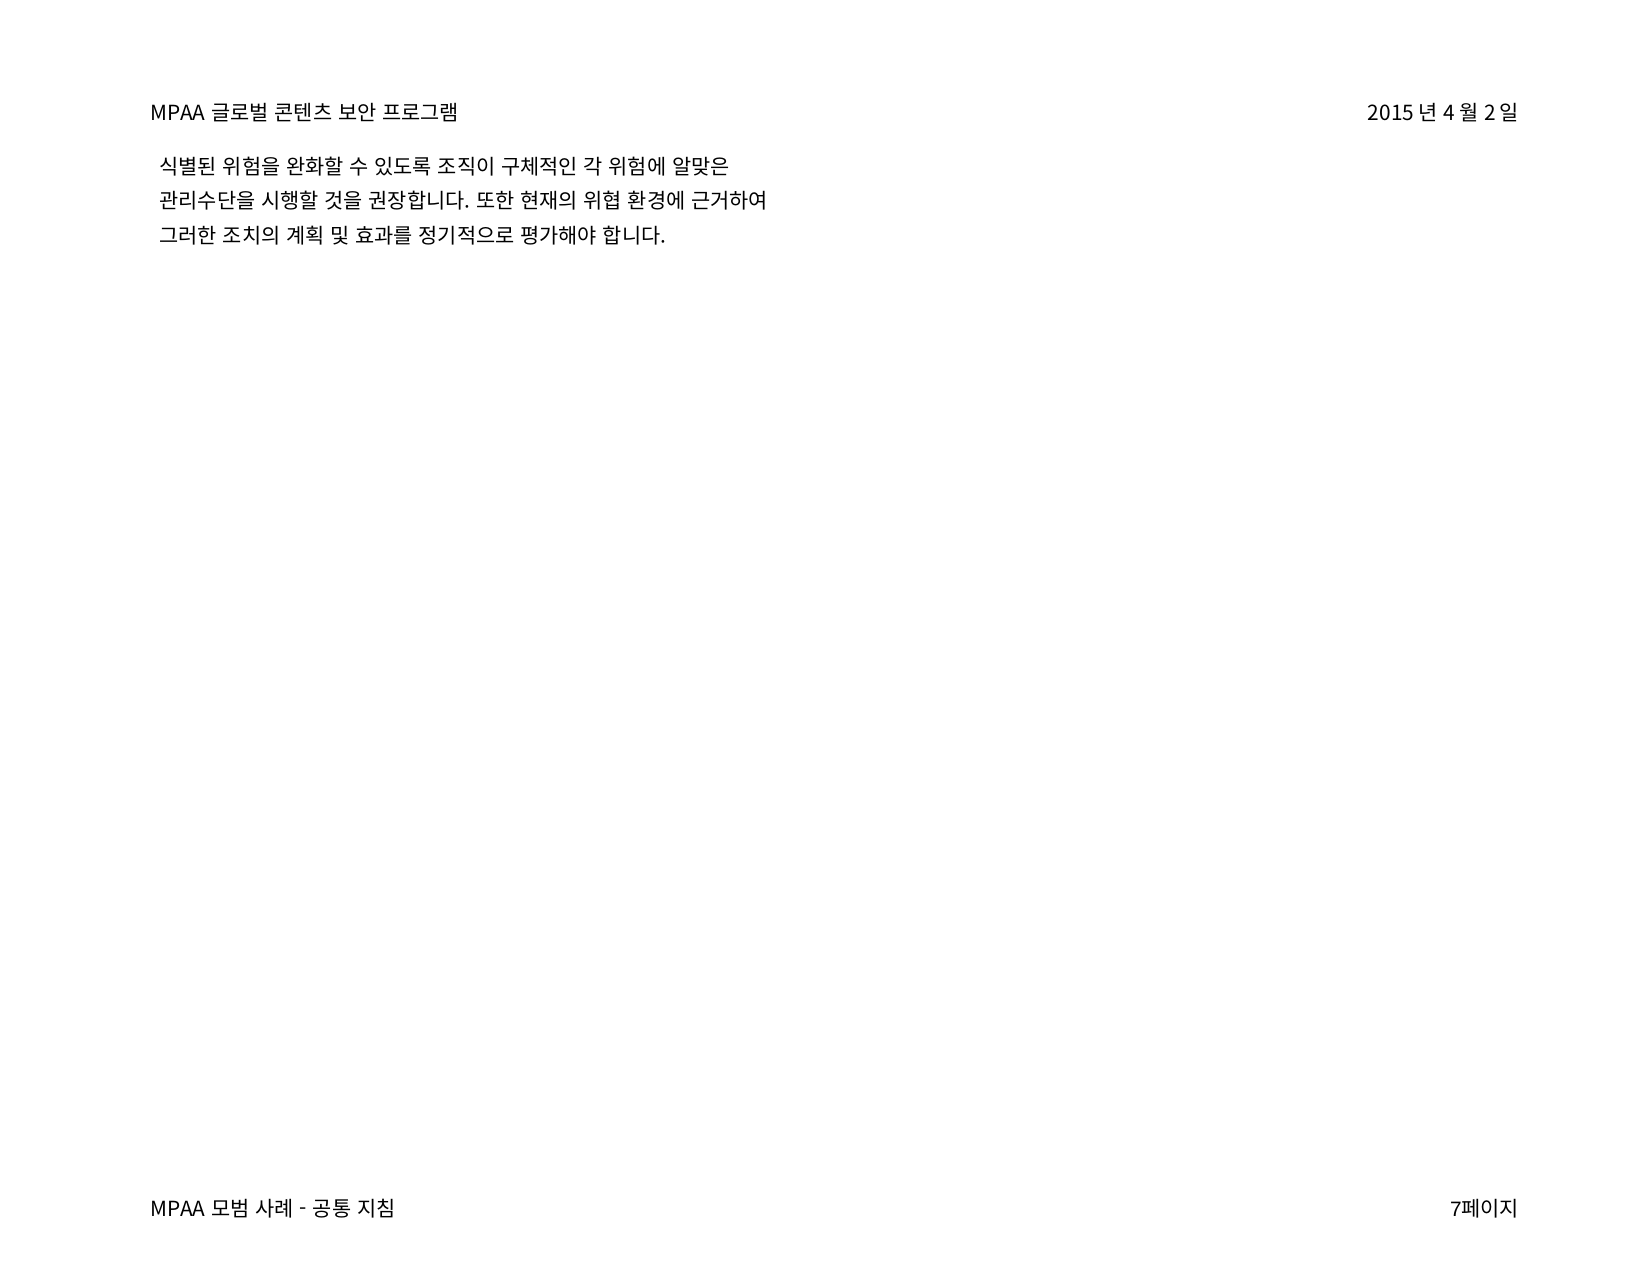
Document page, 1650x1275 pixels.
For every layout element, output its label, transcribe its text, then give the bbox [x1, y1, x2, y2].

text 식별된 위험을 완화할 수 있도록 조직이 구체적인 각 위험에 알맞은 관리수단을 시행할 것을 권장합니다. 또한 현재의 위협 환경에 근거하여 그러한 조치의 계획 및 효과를 정기적으로 평가해야 합니다. [159, 150, 787, 249]
